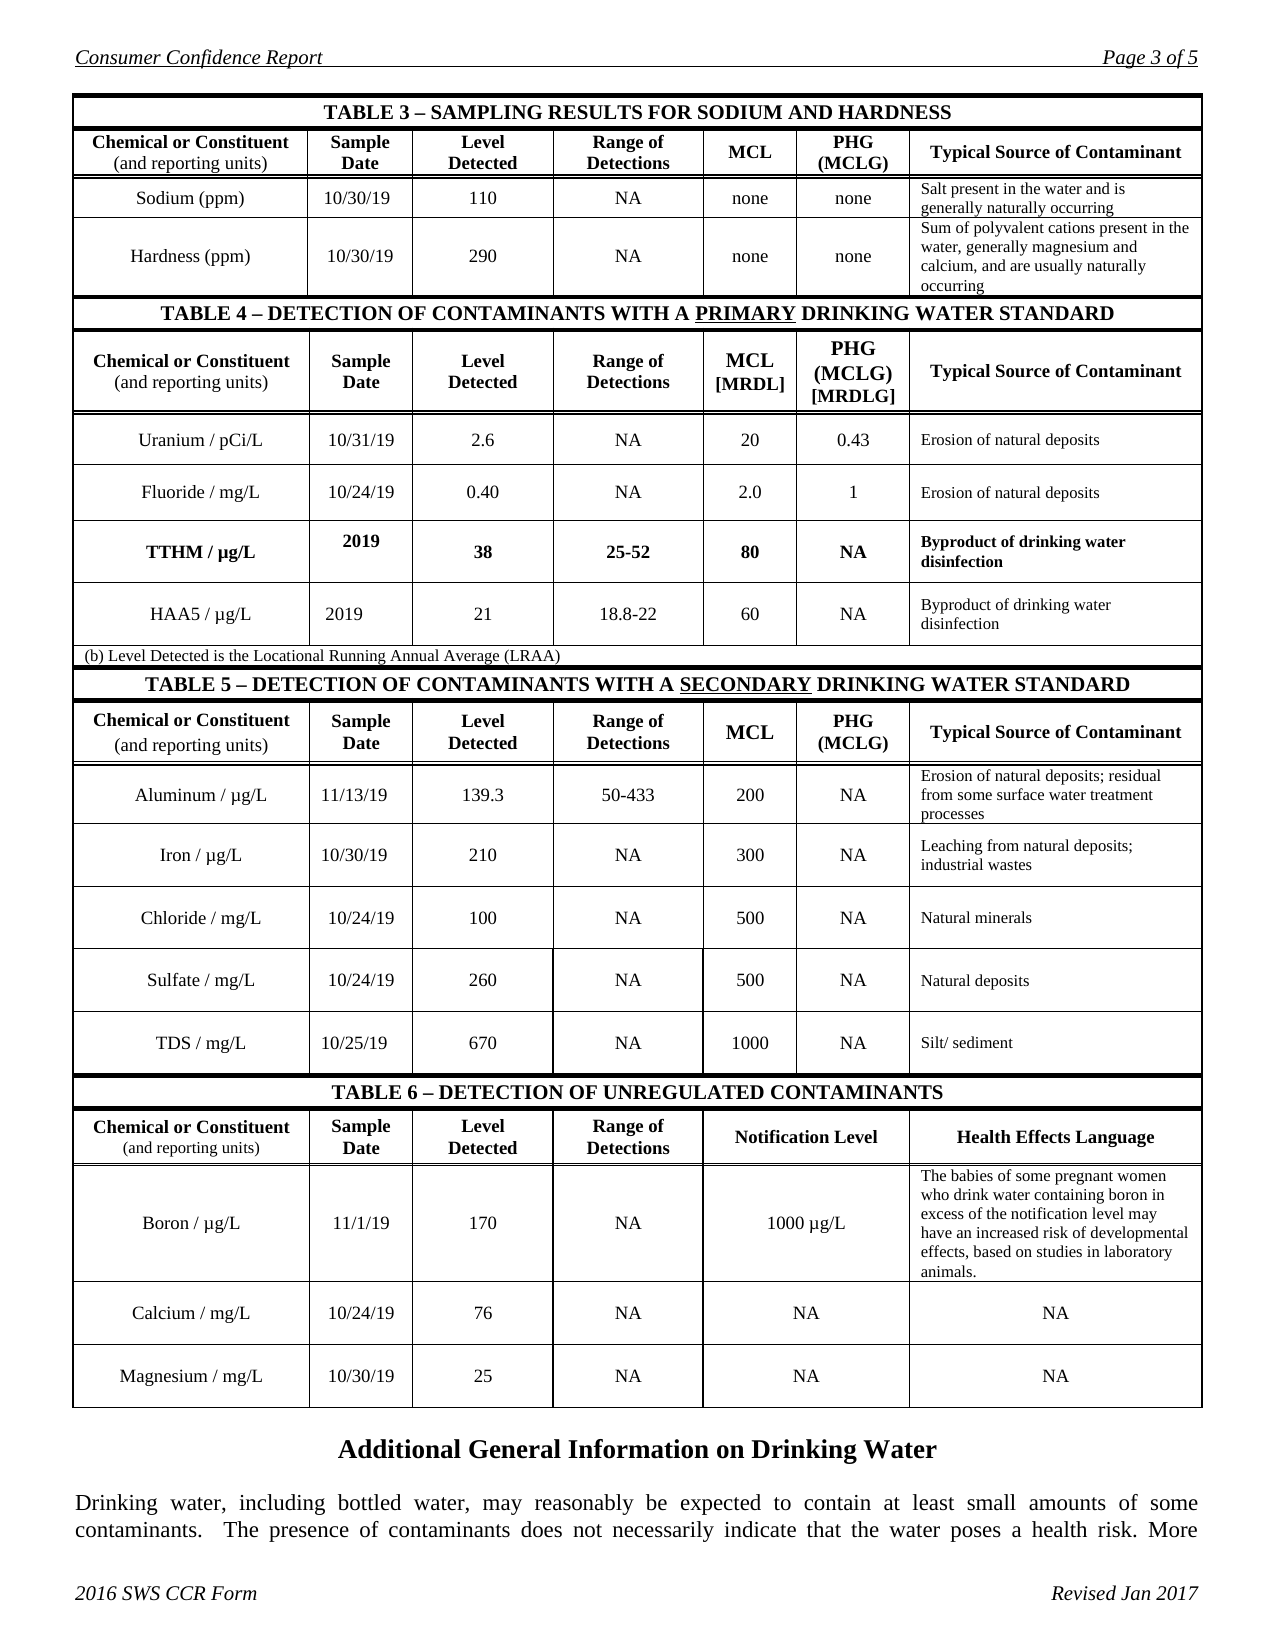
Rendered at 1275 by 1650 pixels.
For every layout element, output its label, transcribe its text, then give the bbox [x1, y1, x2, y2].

table_cell 10/30/19 [308, 179, 412, 217]
table_cell 500 [704, 949, 796, 1011]
table_cell Chemical or Constituent (and reporting units) [74, 703, 309, 761]
table_cell TAble 5 – detection of contaminants with a Secondary Drinking Water Standard [74, 670, 1201, 698]
table_cell none [704, 179, 796, 217]
table_cell 670 [413, 1012, 552, 1073]
table_cell NA [554, 1282, 702, 1343]
table_cell 21 [413, 583, 553, 645]
table_cell NA [554, 179, 703, 217]
table_cell 290 [413, 218, 553, 294]
table_cell 80 [704, 521, 796, 582]
table_cell MCL [704, 131, 796, 174]
table_cell 11/13/19 [310, 766, 412, 823]
table_cell 200 [704, 766, 796, 823]
table_cell NA [797, 887, 909, 948]
table_cell 0.40 [413, 465, 553, 520]
table_cell Hardness (ppm) [74, 218, 307, 294]
table_cell Erosion of natural deposits [910, 415, 1201, 463]
table_cell Chemical or Constituent (and reporting units) [74, 332, 309, 410]
table_cell [554, 131, 703, 174]
table_cell 10/25/19 [310, 1012, 412, 1073]
table_cell NA [797, 766, 909, 823]
table_cell 10/30/19 [308, 218, 412, 294]
table_cell Chemical or Constituent (and reporting units) [74, 131, 307, 174]
table_cell 18.8-22 [554, 583, 703, 645]
table_cell 110 [413, 179, 553, 217]
table_cell 0.43 [797, 415, 909, 463]
table_cell 100 [413, 887, 553, 948]
table_cell Sodium (ppm) [74, 179, 307, 217]
table_cell NA [554, 1345, 702, 1407]
table_cell Sample Date [308, 131, 412, 174]
table_cell 1000 µg/L [704, 1166, 909, 1281]
table_cell NA [554, 465, 703, 520]
table_cell 10/24/19 [310, 1282, 412, 1343]
table_cell The babies of some pregnant women who drink water containing boron in excess of the notification level may have an increased risk of developmental effects, based on studies in laboratory animals. [910, 1166, 1201, 1281]
table_cell Byproduct of drinking water disinfection [910, 521, 1201, 582]
table_cell TAble 6 – detection of UNREGULATED CONTAMINANTS [74, 1078, 1201, 1106]
table_cell PHG (MCLG) [797, 703, 909, 761]
table_cell NA [554, 1012, 702, 1073]
table_cell Health Effects Language [910, 1111, 1201, 1162]
text Additional General Information on Drinking Water [75, 1433, 1200, 1464]
table_cell 60 [704, 583, 796, 645]
table_cell Silt/ sediment [910, 1012, 1201, 1073]
table_cell 210 [413, 824, 553, 886]
table_cell Typical Source of Contaminant [910, 131, 1201, 174]
table_cell Calcium / mg/L [74, 1282, 309, 1343]
table_cell Typical Source of Contaminant [910, 703, 1201, 761]
table_cell 139.3 [413, 766, 553, 823]
table_cell NA [797, 824, 909, 886]
table_cell 1000 [704, 1012, 796, 1073]
table_cell TDS / mg/L [74, 1012, 309, 1073]
table_cell NA [554, 949, 702, 1011]
table_cell 1 [797, 465, 909, 520]
table_cell Notification Level [704, 1111, 909, 1162]
table_cell Erosion of natural deposits; residual from some surface water treatment processes [910, 766, 1201, 823]
table_cell 11/1/19 [310, 1166, 412, 1281]
table_cell none [797, 179, 909, 217]
table_cell none [797, 218, 909, 294]
table_cell Natural minerals [910, 887, 1201, 948]
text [75, 1489, 1200, 1542]
table_cell 10/24/19 [310, 887, 412, 948]
table_cell PHG (MCLG) [797, 131, 909, 174]
table_cell Fluoride / mg/L [74, 465, 309, 520]
table_cell Iron / µg/L [74, 824, 309, 886]
table_cell NA [704, 1345, 909, 1407]
table_cell MCL [704, 703, 796, 761]
table_cell Sample Date [310, 332, 412, 410]
table_cell NA [554, 415, 703, 463]
table_cell 10/24/19 [310, 465, 412, 520]
table_cell none [704, 218, 796, 294]
table_cell [554, 703, 703, 761]
table_cell [554, 1111, 702, 1162]
table_cell Sample Date [310, 1111, 412, 1162]
table_cell NA [554, 1166, 702, 1281]
table_cell 38 [413, 521, 553, 582]
table_cell 2.6 [413, 415, 553, 463]
table_cell TAble 3 – SAMPLING RESULTS FOR sodium and hardness [74, 98, 1201, 126]
table_cell Magnesium / mg/L [74, 1345, 309, 1407]
table_cell Boron / µg/L [74, 1166, 309, 1281]
table_cell Chloride / mg/L [74, 887, 309, 948]
table_cell Sum of polyvalent cations present in the water, generally magnesium and calcium, and are usually naturally occurring [910, 218, 1201, 294]
table_cell Aluminum / µg/L [74, 766, 309, 823]
table_cell 10/30/19 [310, 1345, 412, 1407]
table_cell 2019 [310, 521, 412, 582]
table_cell Uranium / pCi/L [74, 415, 309, 463]
table_cell NA [797, 1012, 909, 1073]
table_cell PHG (MCLG) [MRDLG] [797, 332, 909, 410]
table_cell Leaching from natural deposits; industrial wastes [910, 824, 1201, 886]
table_cell 2.0 [704, 465, 796, 520]
table_cell 300 [704, 824, 796, 886]
table_cell Level Detected [413, 131, 553, 174]
table_cell Level Detected [413, 703, 553, 761]
table_cell Sample Date [310, 703, 412, 761]
table_cell Typical Source of Contaminant [910, 332, 1201, 410]
table_cell Chemical or Constituent (and reporting units) [74, 1111, 309, 1162]
table_cell 25-52 [554, 521, 703, 582]
table_cell TTHM / µg/L [74, 521, 309, 582]
table_cell [554, 332, 703, 410]
table_cell HAA5 / µg/L [74, 583, 309, 645]
table_cell 10/24/19 [310, 949, 412, 1011]
table_cell Erosion of natural deposits [910, 465, 1201, 520]
table_cell 2019 [310, 583, 412, 645]
table_cell Natural deposits [910, 949, 1201, 1011]
table_cell NA [797, 521, 909, 582]
table_cell NA [797, 583, 909, 645]
table_cell NA [554, 218, 703, 294]
table_cell NA [910, 1345, 1201, 1407]
table_cell 260 [413, 949, 552, 1011]
table_cell NA [554, 824, 703, 886]
table_cell Salt present in the water and is generally naturally occurring [910, 179, 1201, 217]
table_cell 76 [413, 1282, 552, 1343]
table_cell TAble 4 – detection of contaminants with a Primary Drinking Water Standard [74, 299, 1201, 327]
table_cell 20 [704, 415, 796, 463]
table_cell Level Detected [413, 1111, 552, 1162]
table_cell NA [704, 1282, 909, 1343]
table_cell MCL [MRDL] [704, 332, 796, 410]
table_cell 25 [413, 1345, 552, 1407]
table_cell (b) Level Detected is the Locational Running Annual Average (LRAA) [74, 646, 1201, 665]
table_cell Sulfate / mg/L [74, 949, 309, 1011]
table_cell NA [910, 1282, 1201, 1343]
table_cell NA [797, 949, 909, 1011]
table_cell 10/30/19 [310, 824, 412, 886]
table_cell 10/31/19 [310, 415, 412, 463]
table_cell 50-433 [554, 766, 703, 823]
table_cell Level Detected [413, 332, 553, 410]
table_cell NA [554, 887, 703, 948]
table_cell 170 [413, 1166, 552, 1281]
table_cell Byproduct of drinking water disinfection [910, 583, 1201, 645]
table_cell 500 [704, 887, 796, 948]
